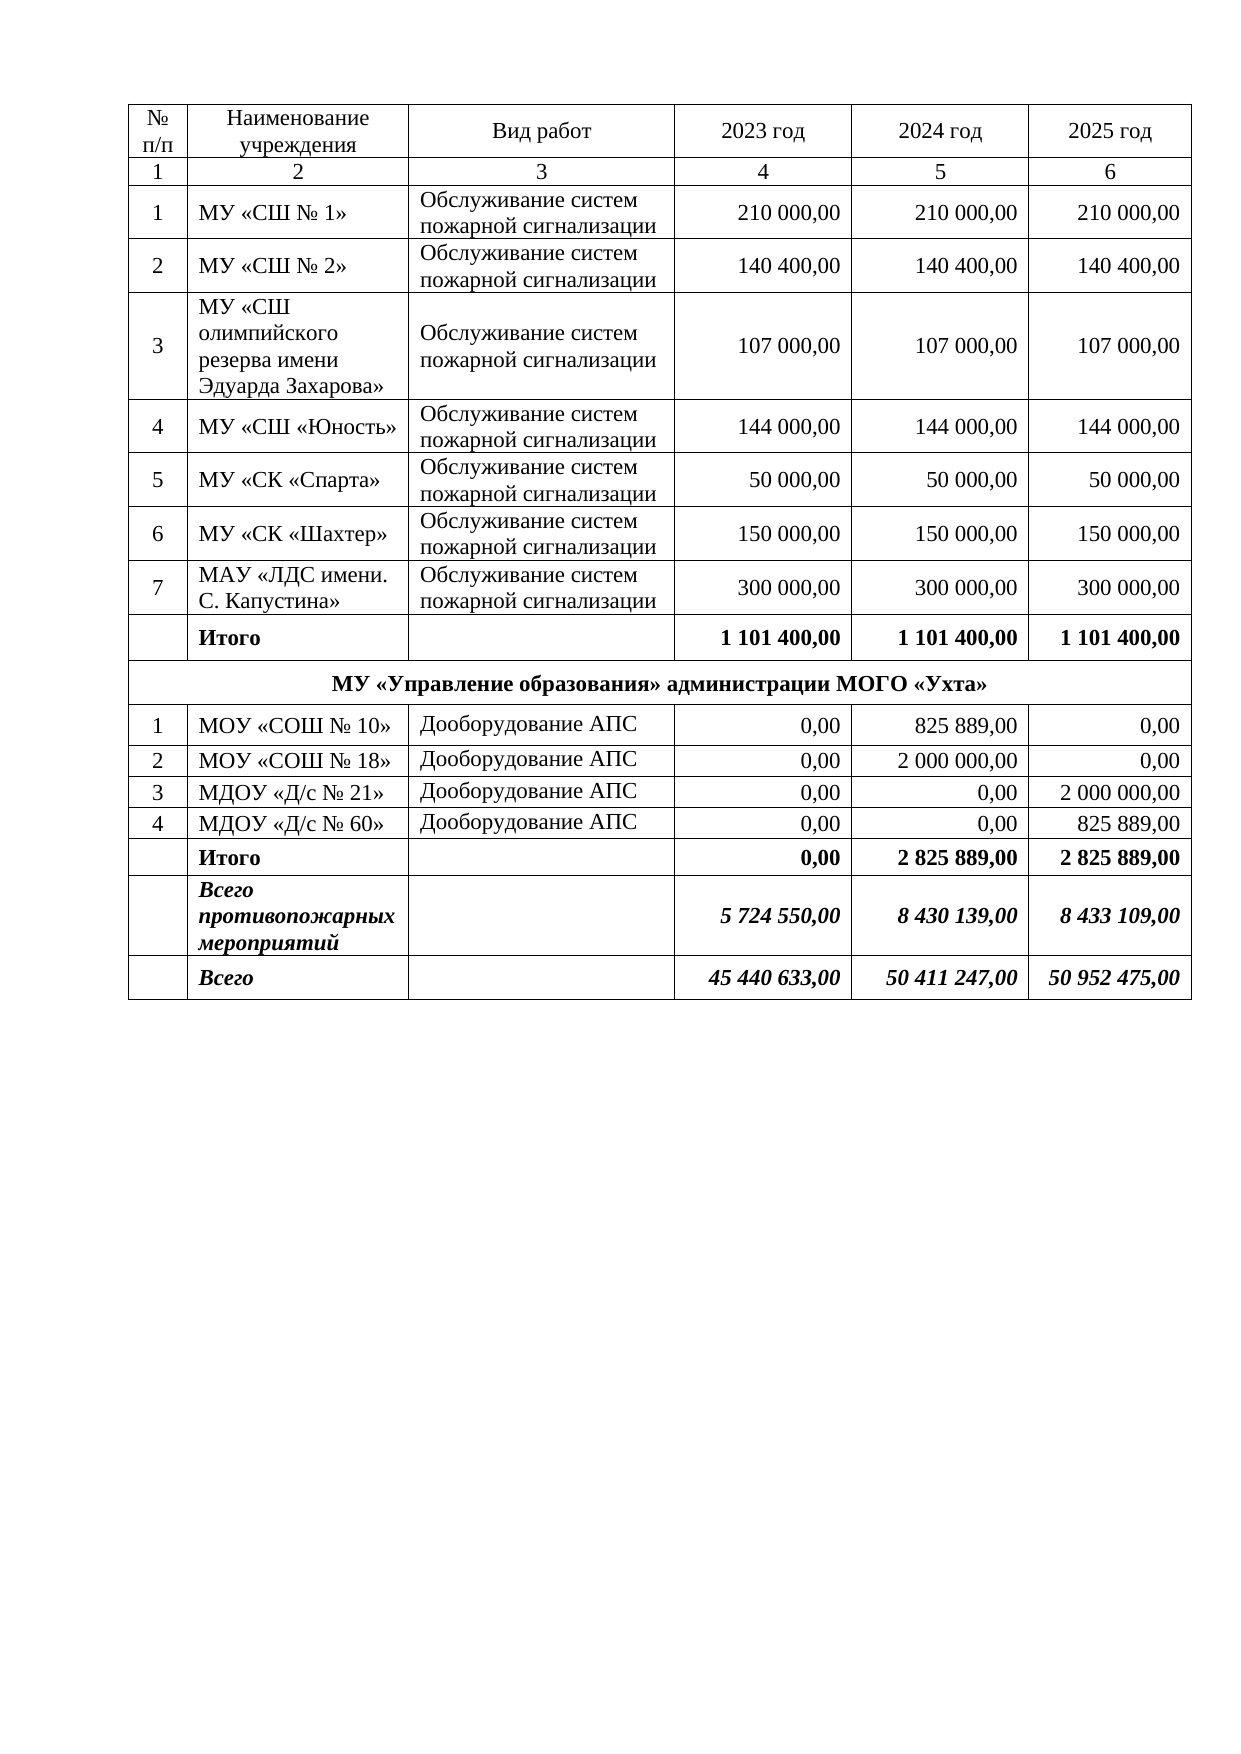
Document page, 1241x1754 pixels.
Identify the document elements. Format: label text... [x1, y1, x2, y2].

table_cell 50 000,00 [852, 453, 1028, 506]
table_cell 140 400,00 [852, 239, 1028, 292]
table_cell МУ «СШ № 2» [188, 239, 408, 292]
table_cell Обслуживание систем пожарной сигнализации [409, 507, 674, 560]
table_cell 300 000,00 [852, 561, 1028, 613]
table_cell 2 [129, 239, 187, 292]
table_cell 150 000,00 [852, 507, 1028, 560]
table_cell 144 000,00 [675, 400, 851, 452]
table_cell Дооборудование АПС [409, 808, 674, 838]
table_cell [409, 876, 674, 955]
table_cell 107 000,00 [1029, 293, 1191, 398]
table_header 2025 год [1029, 105, 1191, 157]
table_cell МУ «СШ № 1» [188, 186, 408, 238]
table_cell 5 724 550,00 [675, 876, 851, 955]
table_cell Всего противопожарных мероприятий [188, 876, 408, 955]
table_header 2024 год [852, 105, 1028, 157]
table_cell 140 400,00 [675, 239, 851, 292]
table_cell 210 000,00 [1029, 186, 1191, 238]
table_cell 0,00 [852, 808, 1028, 838]
table_cell МУ «Управление образования» администрации МОГО «Ухта» [129, 661, 1191, 704]
table_cell 140 400,00 [1029, 239, 1191, 292]
table_cell 3 [129, 777, 187, 807]
table_header 2023 год [675, 105, 851, 157]
table_cell 4 [129, 400, 187, 452]
table_header Наименование учреждения [188, 105, 408, 157]
table_cell Дооборудование АПС [409, 705, 674, 744]
table_cell [129, 839, 187, 875]
table_cell МДОУ «Д/с № 60» [188, 808, 408, 838]
table_cell 210 000,00 [852, 186, 1028, 238]
table_cell 150 000,00 [1029, 507, 1191, 560]
table_cell 2 825 889,00 [852, 839, 1028, 875]
table_cell 50 000,00 [675, 453, 851, 506]
table_cell Дооборудование АПС [409, 777, 674, 807]
table_cell 0,00 [675, 746, 851, 776]
table_cell МАУ «ЛДС имени. С. Капустина» [188, 561, 408, 613]
table_cell 300 000,00 [1029, 561, 1191, 613]
table_header № п/п [129, 105, 187, 157]
table_cell МОУ «СОШ № 10» [188, 705, 408, 744]
table_cell МУ «СШ олимпийского резерва имени Эдуарда Захарова» [188, 293, 408, 398]
table_cell Обслуживание систем пожарной сигнализации [409, 453, 674, 506]
table_cell 1 101 400,00 [1029, 615, 1191, 660]
table_cell 2 [129, 746, 187, 776]
table_cell 45 440 633,00 [675, 956, 851, 999]
table_cell [129, 876, 187, 955]
table_cell 8 433 109,00 [1029, 876, 1191, 955]
table_cell Обслуживание систем пожарной сигнализации [409, 561, 674, 613]
table_cell Обслуживание систем пожарной сигнализации [409, 293, 674, 398]
table_cell 300 000,00 [675, 561, 851, 613]
table_cell 50 000,00 [1029, 453, 1191, 506]
table_cell 6 [1029, 158, 1191, 184]
table_cell 5 [852, 158, 1028, 184]
table_cell 2 825 889,00 [1029, 839, 1191, 875]
table_cell 8 430 139,00 [852, 876, 1028, 955]
table_cell 6 [129, 507, 187, 560]
table_cell 2 000 000,00 [1029, 777, 1191, 807]
table_cell МУ «СК «Спарта» [188, 453, 408, 506]
table_cell 210 000,00 [675, 186, 851, 238]
table_cell МДОУ «Д/с № 21» [188, 777, 408, 807]
table_cell 0,00 [1029, 746, 1191, 776]
table_cell 144 000,00 [1029, 400, 1191, 452]
table_cell 150 000,00 [675, 507, 851, 560]
table_cell Всего [188, 956, 408, 999]
table_cell МУ «СШ «Юность» [188, 400, 408, 452]
table_cell Обслуживание систем пожарной сигнализации [409, 186, 674, 238]
table_header Вид работ [409, 105, 674, 157]
table_cell 3 [129, 293, 187, 398]
table_cell 825 889,00 [852, 705, 1028, 744]
table_cell Обслуживание систем пожарной сигнализации [409, 400, 674, 452]
table_cell 0,00 [675, 808, 851, 838]
table_cell МОУ «СОШ № 18» [188, 746, 408, 776]
table_cell 0,00 [675, 705, 851, 744]
table_cell 7 [129, 561, 187, 613]
table_cell МУ «СК «Шахтер» [188, 507, 408, 560]
table_cell 1 101 400,00 [675, 615, 851, 660]
table_cell [129, 956, 187, 999]
table_cell [409, 956, 674, 999]
table_cell [129, 615, 187, 660]
table_cell 3 [409, 158, 674, 184]
table_cell [409, 839, 674, 875]
table_cell [409, 615, 674, 660]
table_cell 4 [675, 158, 851, 184]
table_cell 107 000,00 [852, 293, 1028, 398]
table_cell 0,00 [1029, 705, 1191, 744]
table_cell 2 000 000,00 [852, 746, 1028, 776]
table_cell Дооборудование АПС [409, 746, 674, 776]
table_cell 2 [188, 158, 408, 184]
table_cell 825 889,00 [1029, 808, 1191, 838]
table_cell 107 000,00 [675, 293, 851, 398]
table_cell Итого [188, 839, 408, 875]
table_cell 5 [129, 453, 187, 506]
table_cell Обслуживание систем пожарной сигнализации [409, 239, 674, 292]
table_cell 1 [129, 186, 187, 238]
table_cell 144 000,00 [852, 400, 1028, 452]
table_cell Итого [188, 615, 408, 660]
table_cell 50 952 475,00 [1029, 956, 1191, 999]
table_cell 0,00 [675, 777, 851, 807]
table_cell 4 [129, 808, 187, 838]
table_cell 1 [129, 705, 187, 744]
table_cell 50 411 247,00 [852, 956, 1028, 999]
table_cell 0,00 [852, 777, 1028, 807]
table_cell 1 101 400,00 [852, 615, 1028, 660]
table_cell 1 [129, 158, 187, 184]
table_cell 0,00 [675, 839, 851, 875]
